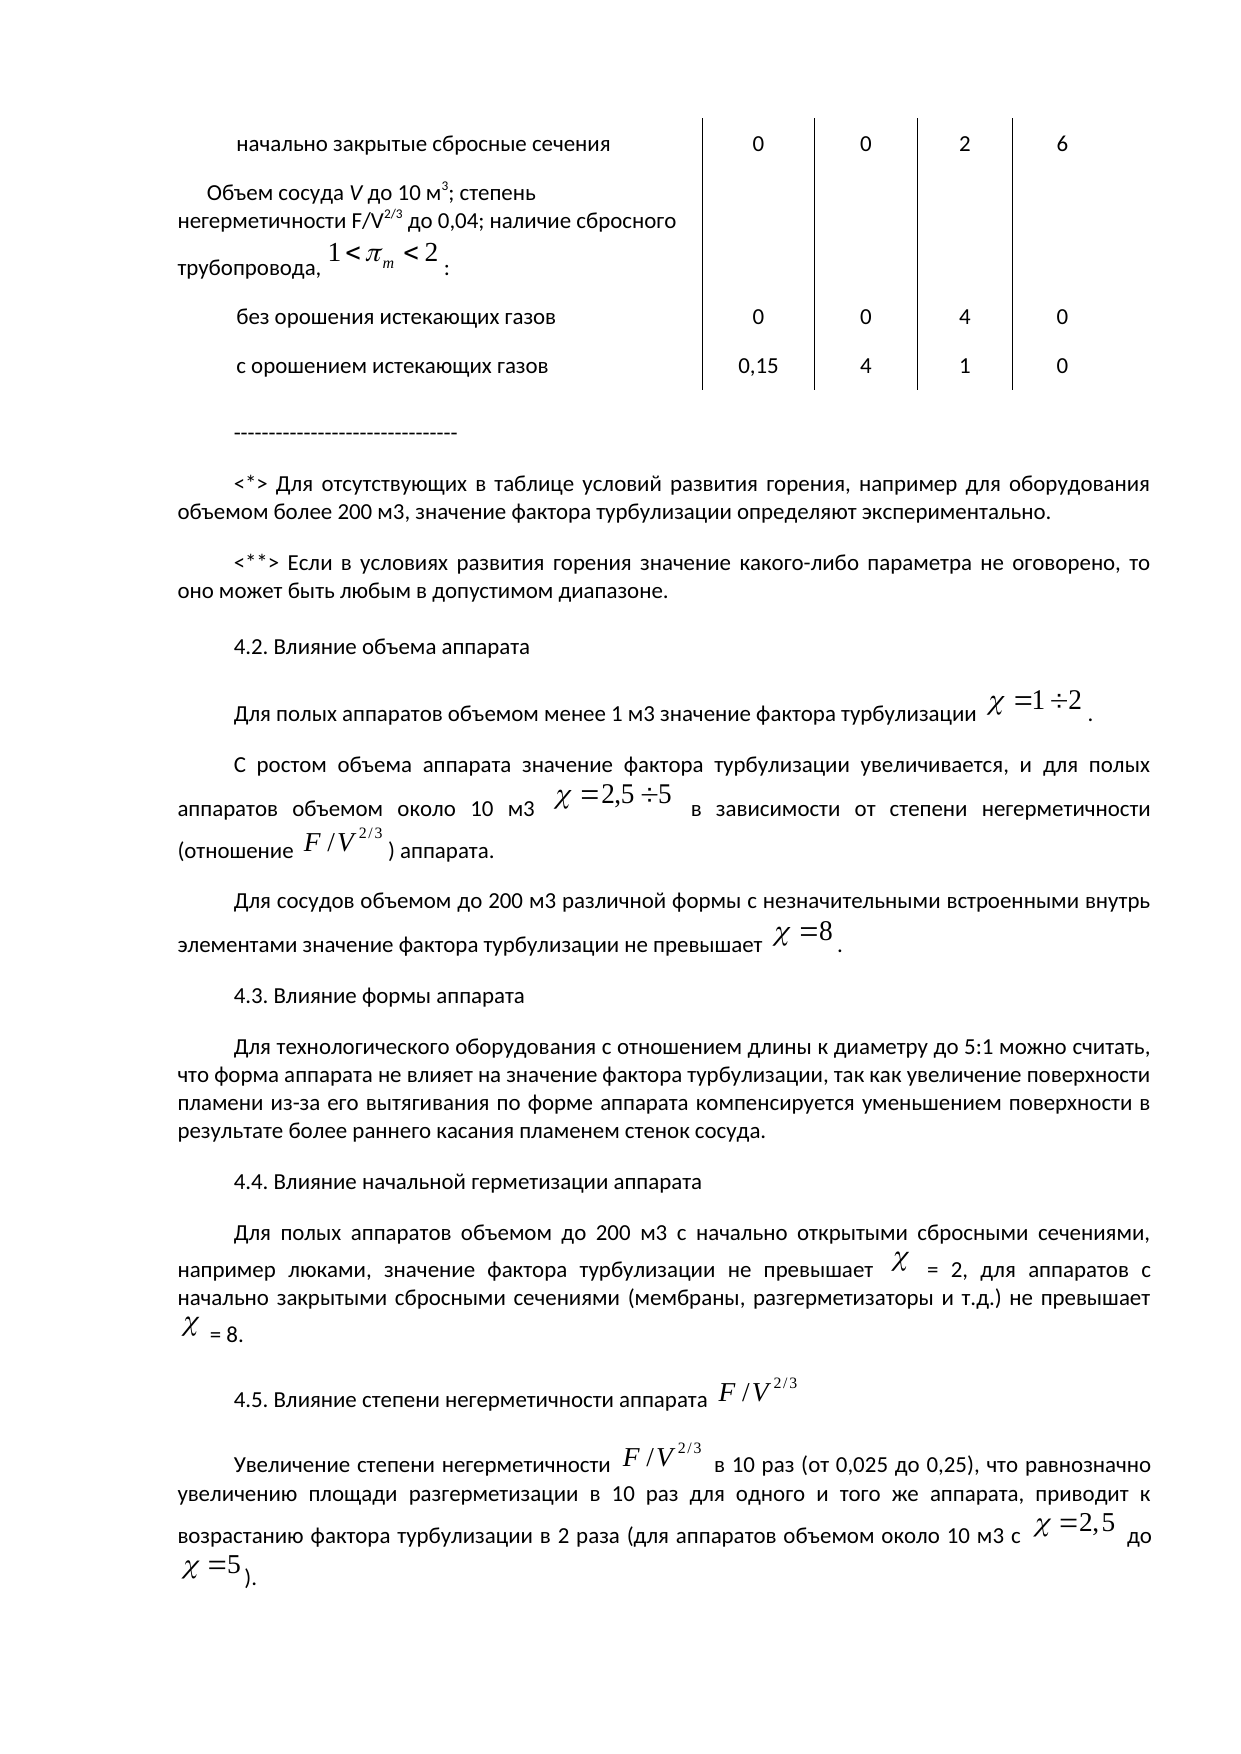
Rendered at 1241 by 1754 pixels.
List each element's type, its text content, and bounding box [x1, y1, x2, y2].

text Для полых аппаратов объемом менее 1 м3 значение фактора турбулизации . [177, 683, 1152, 727]
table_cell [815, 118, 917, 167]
text <*> Для отсутствующих в таблице условий развития горения, например для оборудования объемом более 200 м3, значение фактора турбулизации определяют экспериментально. [177, 469, 1152, 525]
text 4.5. Влияние степени негерметичности аппарата [177, 1372, 1152, 1414]
text Для технологического оборудования с отношением длины к диаметру до 5:1 можно считать, что форма аппарата не влияет на значение фактора турбулизации, так как увеличение поверхности пламени из-за его вытягивания по форме аппарата компенсируется уменьшением поверхности в результате более раннего касания пламенем стенок сосуда. [177, 1032, 1152, 1144]
text Для полых аппаратов объемом до 200 м3 с начально открытыми сбросными сечениями, например люками, значение фактора турбулизации не превышает = 2, для аппаратов с начально закрытыми сбросными сечениями (мембраны, разгерметизаторы и т.д.) не превышает = 8. [177, 1218, 1152, 1349]
text 4.4. Влияние начальной герметизации аппарата [177, 1167, 1152, 1195]
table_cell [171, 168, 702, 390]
text Для сосудов объемом до 200 м3 различной формы с незначительными встроенными внутрь элементами значение фактора турбулизации не превышает . [177, 887, 1152, 958]
text Увеличение степени негерметичности в 10 раз (от 0,025 до 0,25), что равнозначно увеличению площади разгерметизации в 10 раз для одного и того же аппарата, приводит к возрастанию фактора турбулизации в 2 раза (для аппаратов объемом около 10 м3 с до ). [177, 1437, 1152, 1591]
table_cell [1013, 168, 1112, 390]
text -------------------------------- [177, 418, 1152, 446]
text 4.2. Влияние объема аппарата [177, 632, 1152, 660]
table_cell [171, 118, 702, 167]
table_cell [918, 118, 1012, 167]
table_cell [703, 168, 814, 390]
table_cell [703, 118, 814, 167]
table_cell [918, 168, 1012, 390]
text 4.3. Влияние формы аппарата [177, 981, 1152, 1009]
text <**> Если в условиях развития горения значение какого-либо параметра не оговорено, то оно может быть любым в допустимом диапазоне. [177, 548, 1152, 604]
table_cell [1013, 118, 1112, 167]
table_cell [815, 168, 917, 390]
text С ростом объема аппарата значение фактора турбулизации увеличивается, и для полых аппаратов объемом около 10 м3 в зависимости от степени негерметичности (отношение ) аппарата. [177, 750, 1152, 864]
